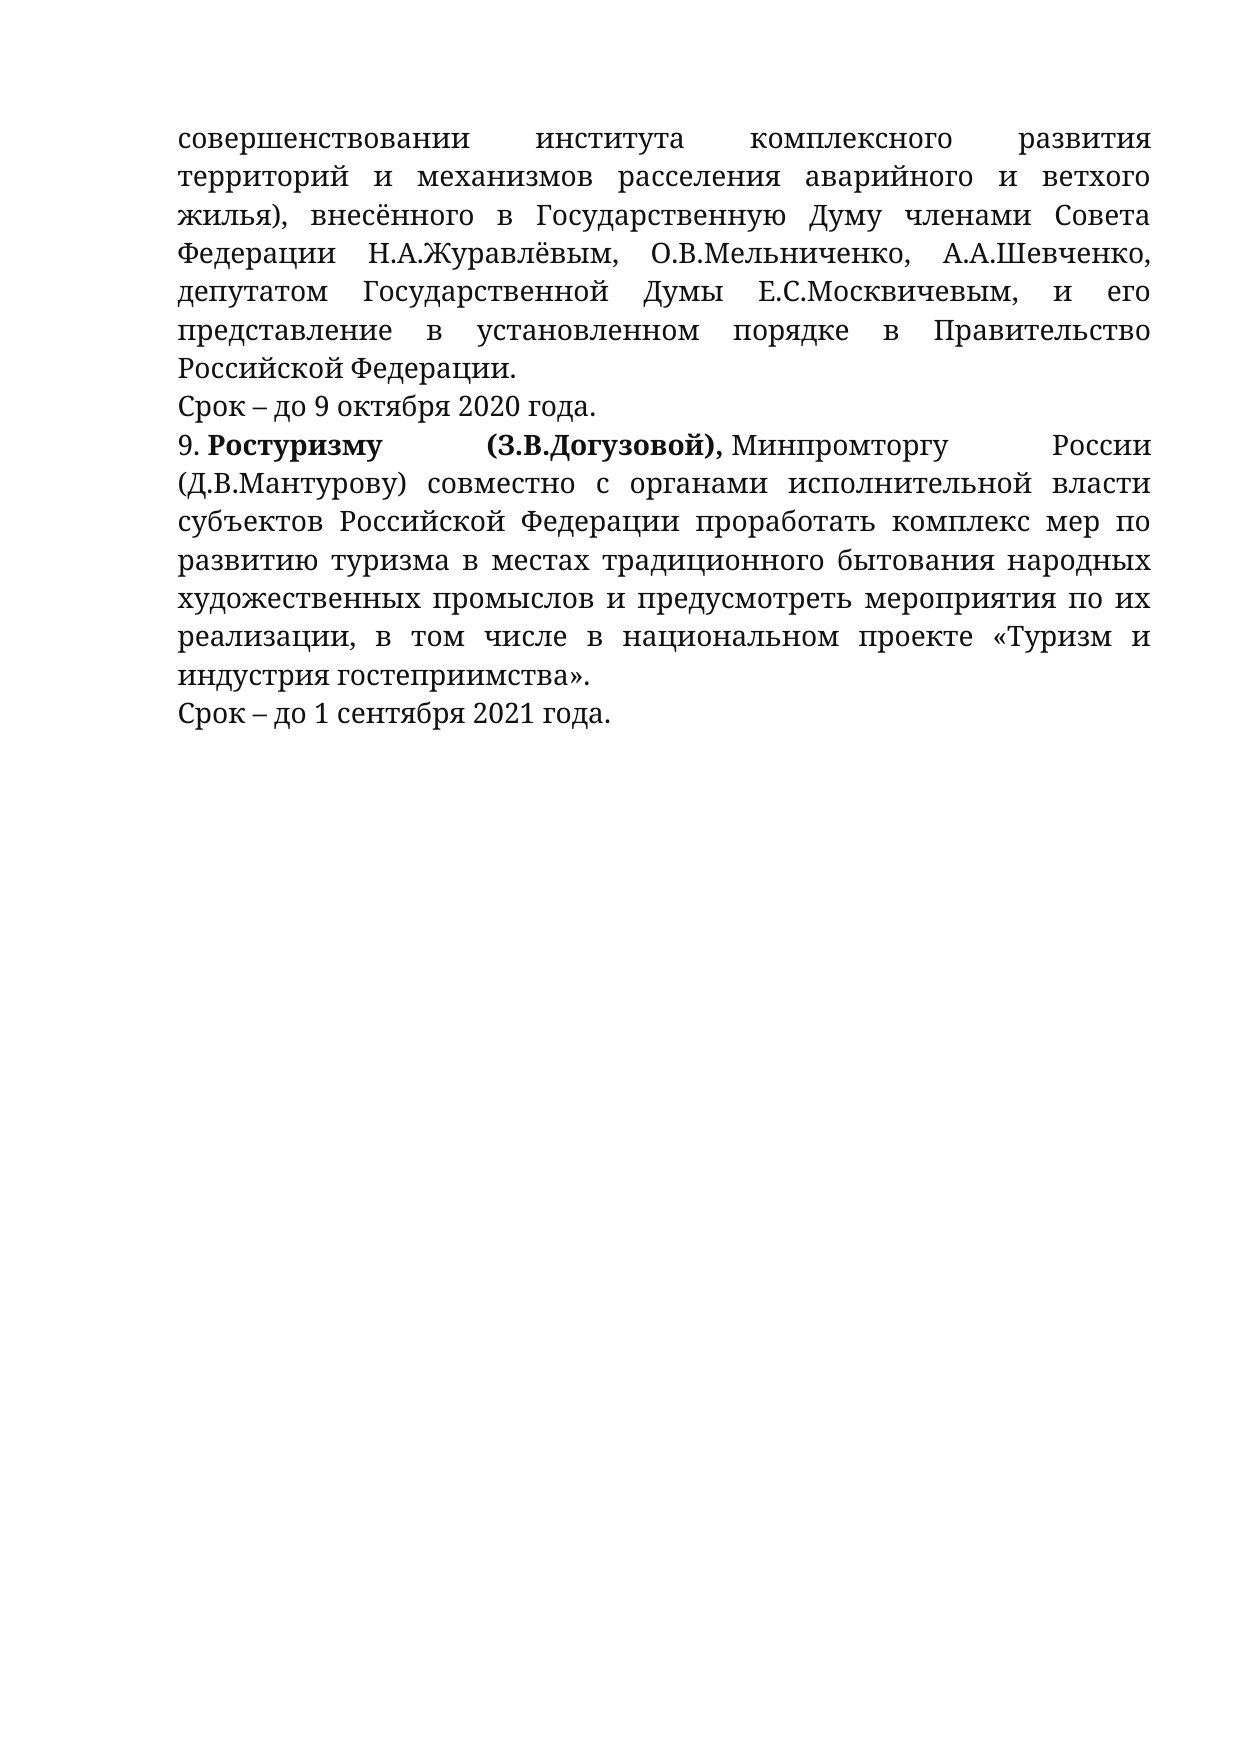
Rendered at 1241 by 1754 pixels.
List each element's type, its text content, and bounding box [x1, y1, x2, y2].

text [177, 118, 1152, 386]
text Срок – до 9 октября 2020 года. [177, 386, 1152, 425]
text 9. Ростуризму (З.В.Догузовой), Минпромторгу России (Д.В.Мантурову) совместно с органами исполнительной власти субъектов Российской Федерации проработать комплекс мер по развитию туризма в местах традиционного бытования народных художественных промыслов и предусмотреть мероприятия по их реализации, в том числе в национальном проекте «Туризм и индустрия гостеприимства». [177, 425, 1152, 693]
text Срок – до 1 сентября 2021 года. [177, 693, 1152, 731]
